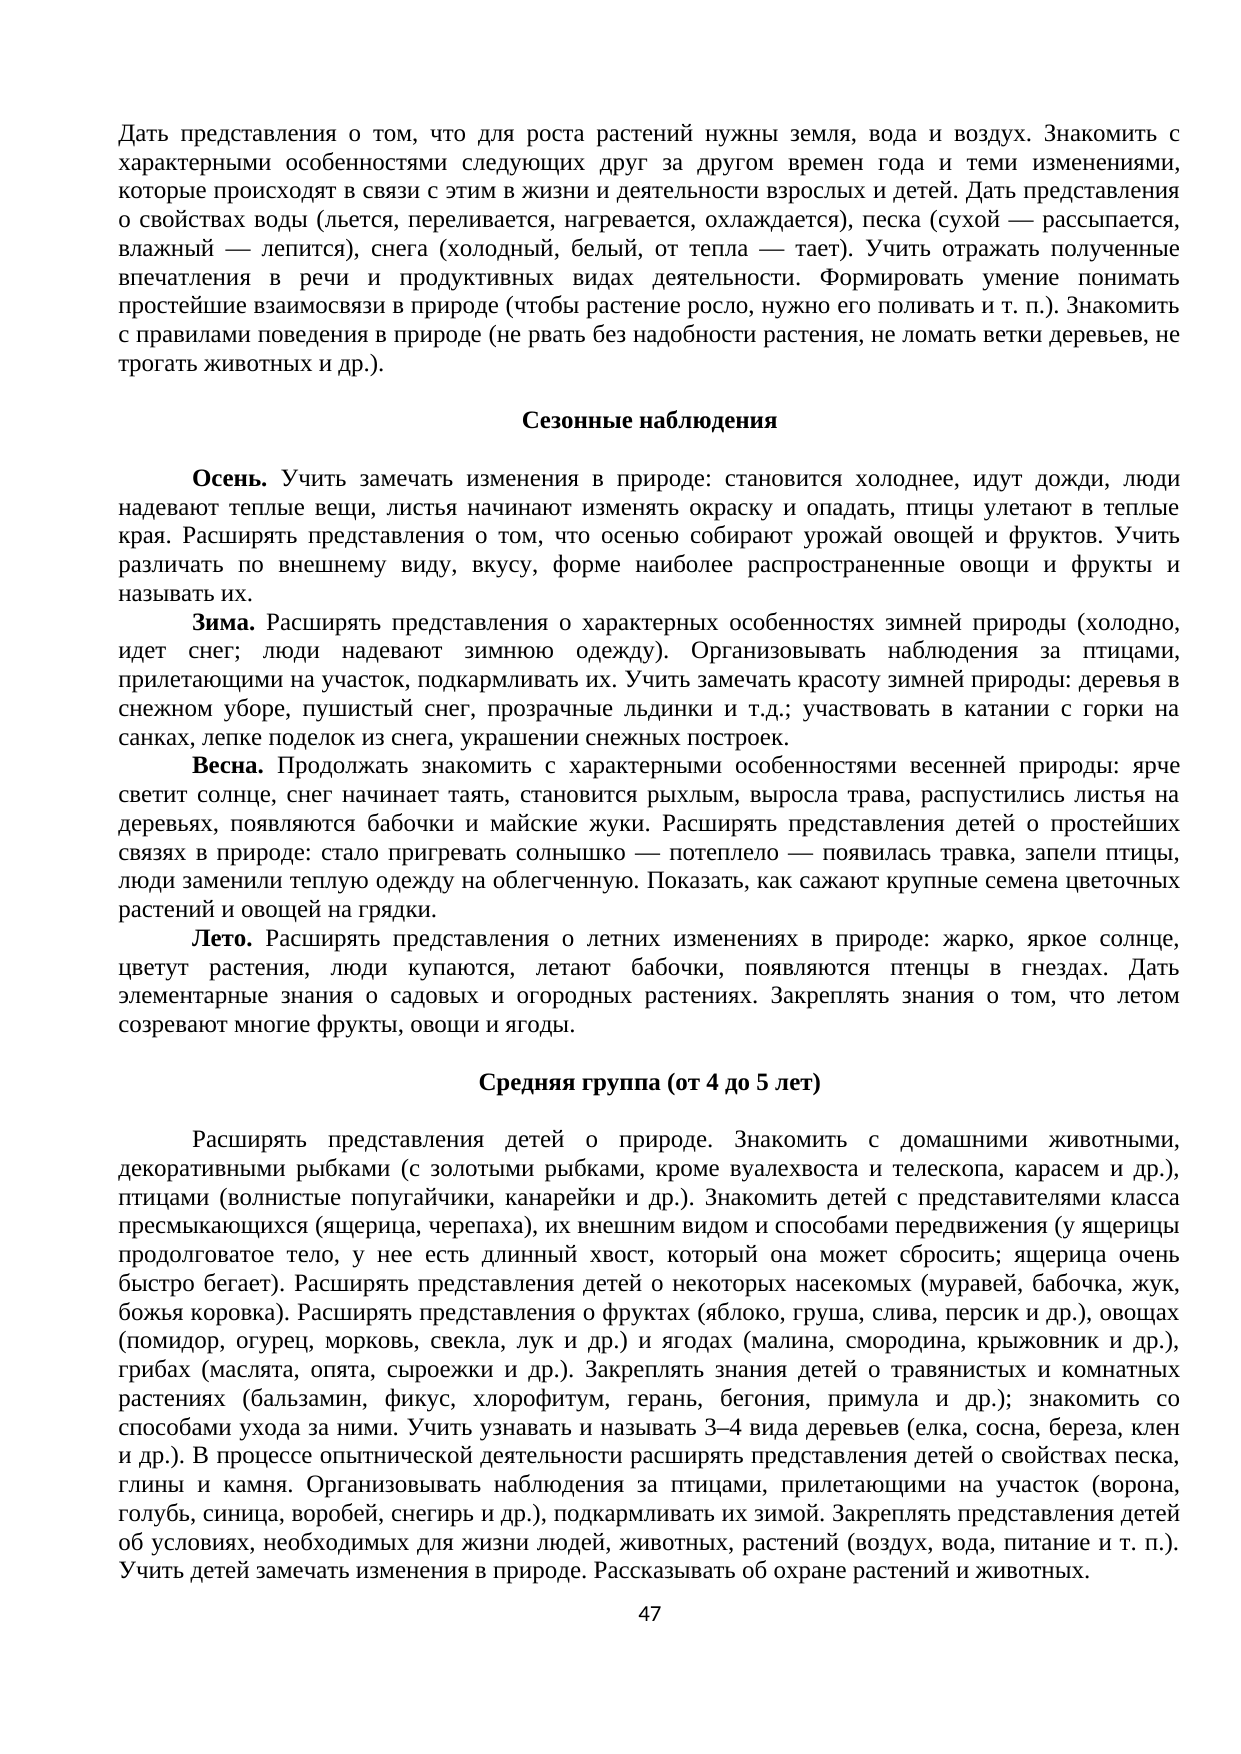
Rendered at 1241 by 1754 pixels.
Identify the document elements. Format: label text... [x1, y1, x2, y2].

text Средняя группа (от 4 до 5 лет) [118, 1067, 1181, 1096]
text Лето. Расширять представления о летних изменениях в природе: жарко, яркое солнце, цветут растения, люди купаются, летают бабочки, появляются птенцы в гнездах. Дать элементарные знания о садовых и огородных растениях. Закреплять знания о том, что летом созревают многие фрукты, овощи и ягоды. [118, 923, 1181, 1038]
text Сезонные наблюдения [118, 406, 1181, 434]
text Расширять представления детей о природе. Знакомить с домашними животными, декоративными рыбками (с золотыми рыбками, кроме вуалехвоста и телескопа, карасем и др.), птицами (волнистые попугайчики, канарейки и др.). Знакомить детей с представителями класса пресмыкающихся (ящерица, черепаха), их внешним видом и способами передвижения (у ящерицы продолговатое тело, у нее есть длинный хвост, который она может сбросить; ящерица очень быстро бегает). Расширять представления детей о некоторых насекомых (муравей, бабочка, жук, божья коровка). Расширять представления о фруктах (яблоко, груша, слива, персик и др.), овощах (помидор, огурец, морковь, свекла, лук и др.) и ягодах (малина, смородина, крыжовник и др.), грибах (маслята, опята, сыроежки и др.). Закреплять знания детей о травянистых и комнатных растениях (бальзамин, фикус, хлорофитум, герань, бегония, примула и др.); знакомить со способами ухода за ними. Учить узнавать и называть 3–4 вида деревьев (елка, сосна, береза, клен и др.). В процессе опытнической деятельности расширять представления детей о свойствах песка, глины и камня. Организовывать наблюдения за птицами, прилетающими на участок (ворона, голубь, синица, воробей, снегирь и др.), подкармливать их зимой. Закреплять представления детей об условиях, необходимых для жизни людей, животных, растений (воздух, вода, питание и т. п.). Учить детей замечать изменения в природе. Рассказывать об охране растений и животных. [118, 1124, 1181, 1584]
text Весна. Продолжать знакомить с характерными особенностями весенней природы: ярче светит солнце, снег начинает таять, становится рыхлым, выросла трава, распустились листья на деревьях, появляются бабочки и майские жуки. Расширять представления детей о простейших связях в природе: стало пригревать солнышко — потеплело — появилась травка, запели птицы, люди заменили теплую одежду на облегченную. Показать, как сажают крупные семена цветочных растений и овощей на грядки. [118, 751, 1181, 923]
text Осень. Учить замечать изменения в природе: становится холоднее, идут дожди, люди надевают теплые вещи, листья начинают изменять окраску и опадать, птицы улетают в теплые края. Расширять представления о том, что осенью собирают урожай овощей и фруктов. Учить различать по внешнему виду, вкусу, форме наиболее распространенные овощи и фрукты и называть их. [118, 463, 1181, 607]
text Зима. Расширять представления о характерных особенностях зимней природы (холодно, идет снег; люди надевают зимнюю одежду). Организовывать наблюдения за птицами, прилетающими на участок, подкармливать их. Учить замечать красоту зимней природы: деревья в снежном уборе, пушистый снег, прозрачные льдинки и т.д.; участвовать в катании с горки на санках, лепке поделок из снега, украшении снежных построек. [118, 607, 1181, 751]
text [118, 118, 1181, 377]
